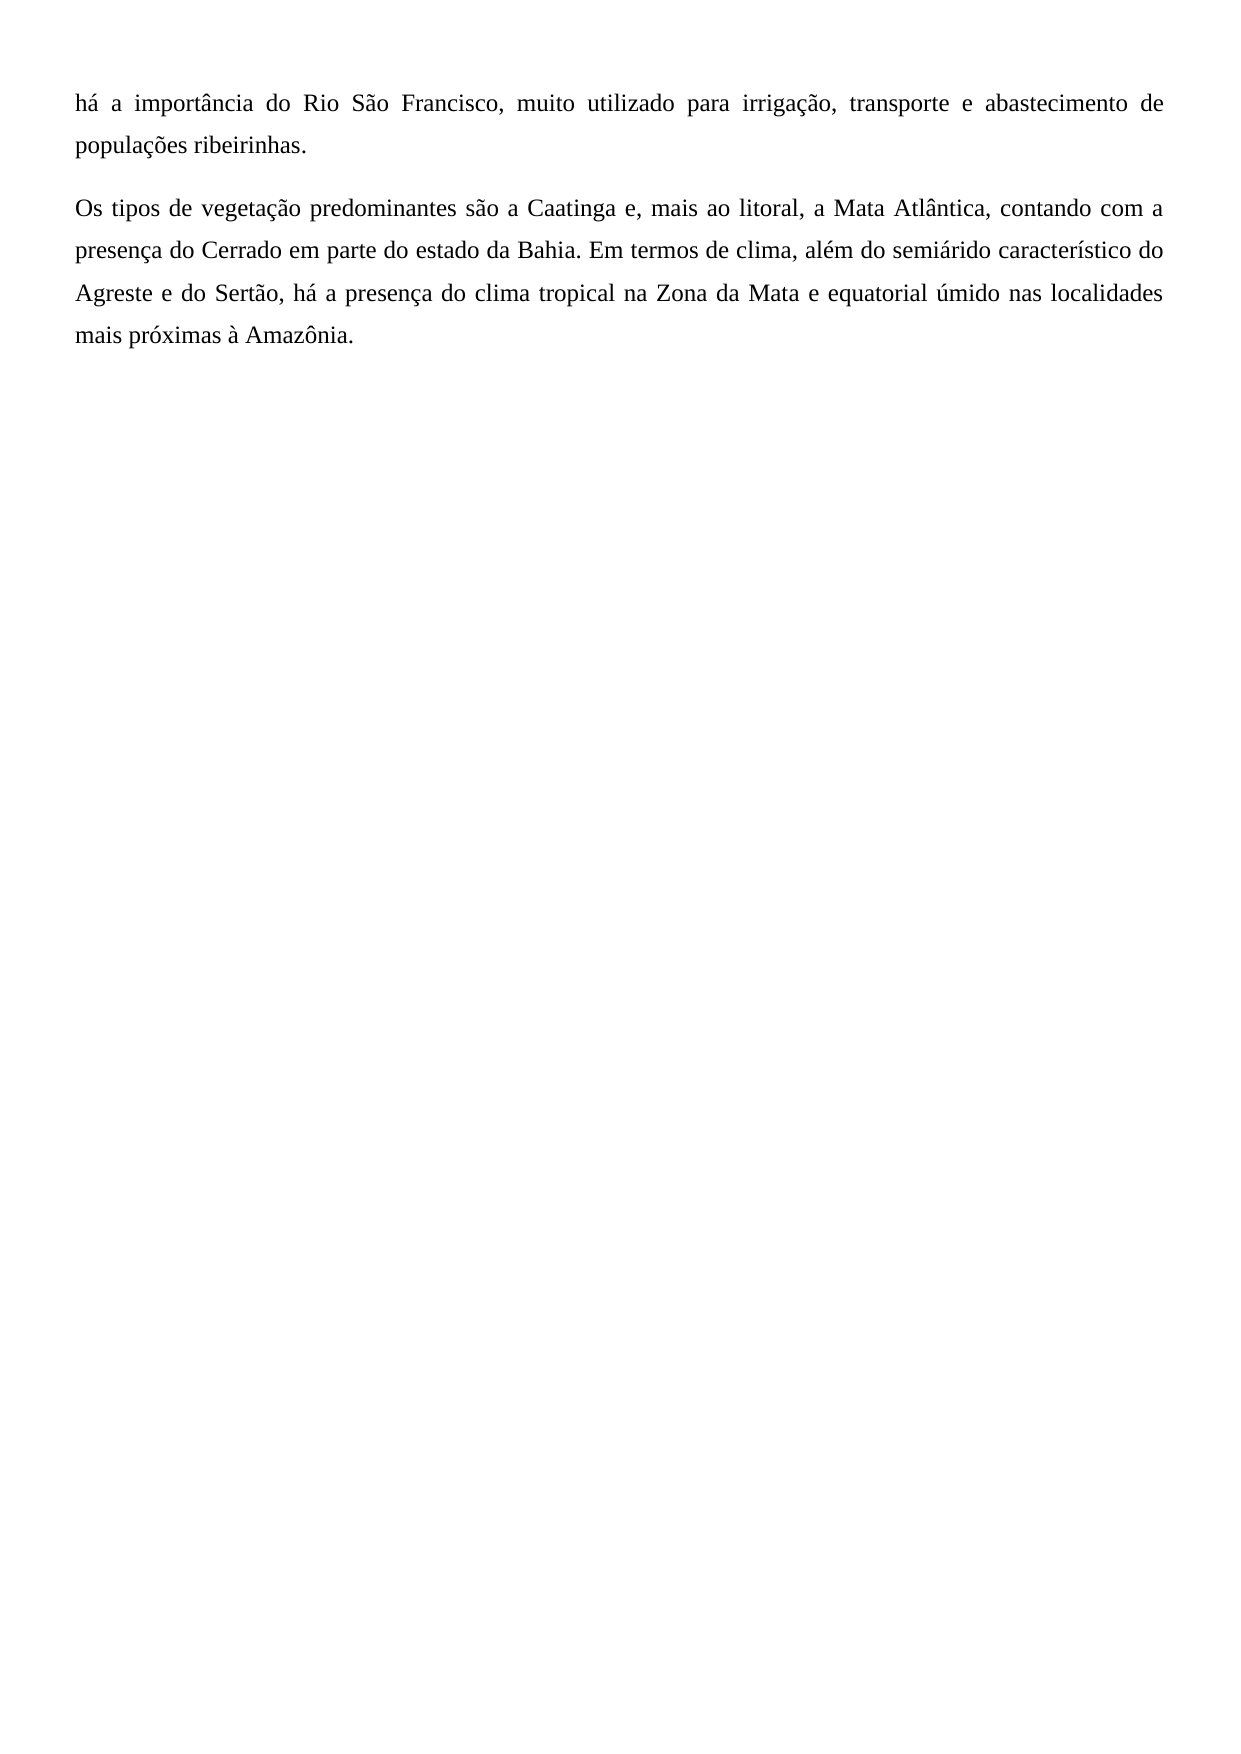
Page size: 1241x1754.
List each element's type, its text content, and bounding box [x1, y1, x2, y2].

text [75, 75, 1165, 159]
text Os tipos de vegetação predominantes são a Caatinga e, mais ao litoral, a Mata Atlântica, contando com a presença do Cerrado em parte do estado da Bahia. Em termos de clima, além do semiárido característico do Agreste e do Sertão, há a presença do clima tropical na Zona da Mata e equatorial úmido nas localidades mais próximas à Amazônia. [75, 180, 1165, 349]
